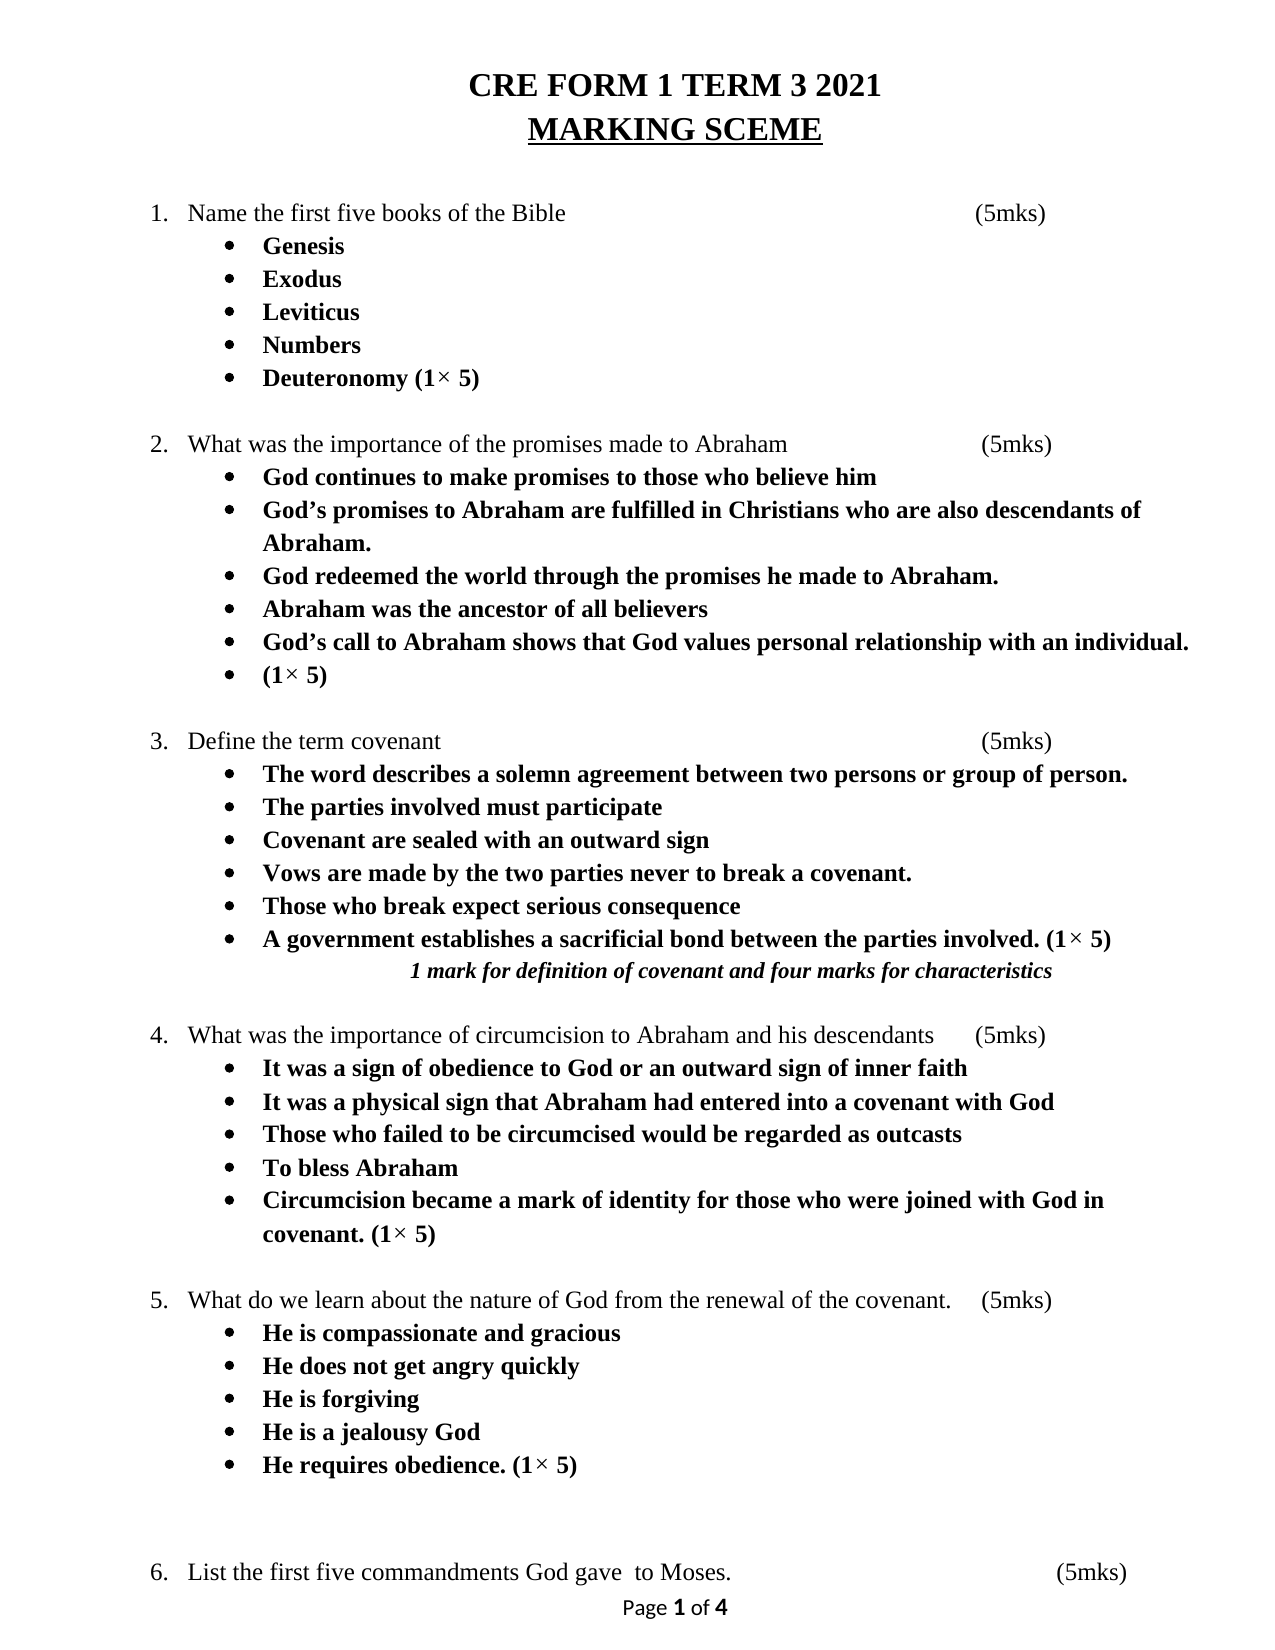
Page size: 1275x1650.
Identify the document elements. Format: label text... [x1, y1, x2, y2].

list He is a jealousy God [225, 1417, 1200, 1446]
text CRE FORM 1 TERM 3 2021 [150, 66, 1200, 104]
list The word describes a solemn agreement between two persons or group of person. [225, 759, 1200, 788]
list A government establishes a sacrificial bond between the parties involved. (1 5) [225, 924, 1200, 953]
list The parties involved must participate [225, 792, 1200, 821]
list What was the importance of the promises made to Abraham (5mks) [150, 429, 1200, 458]
list (1 5) [225, 660, 1200, 689]
list Abraham was the ancestor of all believers [225, 594, 1200, 623]
list Those who failed to be circumcised would be regarded as outcasts [225, 1119, 1200, 1148]
list God’s promises to Abraham are fulfilled in Christians who are also descendants of Abraham. [225, 495, 1200, 557]
list To bless Abraham [225, 1153, 1200, 1181]
text MARKING SCEME [150, 110, 1200, 148]
list Circumcision became a mark of identity for those who were joined with God in covenant. (1 5) [225, 1186, 1200, 1247]
list God’s call to Abraham shows that God values personal relationship with an individual. [225, 627, 1200, 656]
list Leviticus [225, 297, 1200, 326]
list Those who break expect serious consequence [225, 891, 1200, 920]
list What was the importance of circumcision to Abraham and his descendants (5mks) [150, 1021, 1200, 1049]
list God redeemed the world through the promises he made to Abraham. [225, 561, 1200, 590]
list He does not get angry quickly [225, 1351, 1200, 1379]
list It was a physical sign that Abraham had entered into a covenant with God [225, 1087, 1200, 1115]
list Name the first five books of the Bible (5mks) [150, 198, 1200, 227]
list Define the term covenant (5mks) [150, 726, 1200, 755]
list Numbers [225, 330, 1200, 359]
list He is forgiving [225, 1384, 1200, 1412]
list Covenant are sealed with an outward sign [225, 825, 1200, 854]
list List the first five commandments God gave to Moses. (5mks) [150, 1557, 1200, 1586]
list It was a sign of obedience to God or an outward sign of inner faith [225, 1053, 1200, 1082]
list God continues to make promises to those who believe him [225, 462, 1200, 491]
list 1 mark for definition of covenant and four marks for characteristics [262, 957, 1200, 984]
list Genesis [225, 231, 1200, 259]
list He is compassionate and gracious [225, 1318, 1200, 1346]
list He requires obedience. (1 5) [225, 1450, 1200, 1478]
list Exodus [225, 264, 1200, 293]
list What do we learn about the nature of God from the renewal of the covenant. (5mks) [150, 1285, 1200, 1313]
list Vows are made by the two parties never to break a covenant. [225, 858, 1200, 887]
list Deuteronomy (1 5) [225, 363, 1200, 392]
